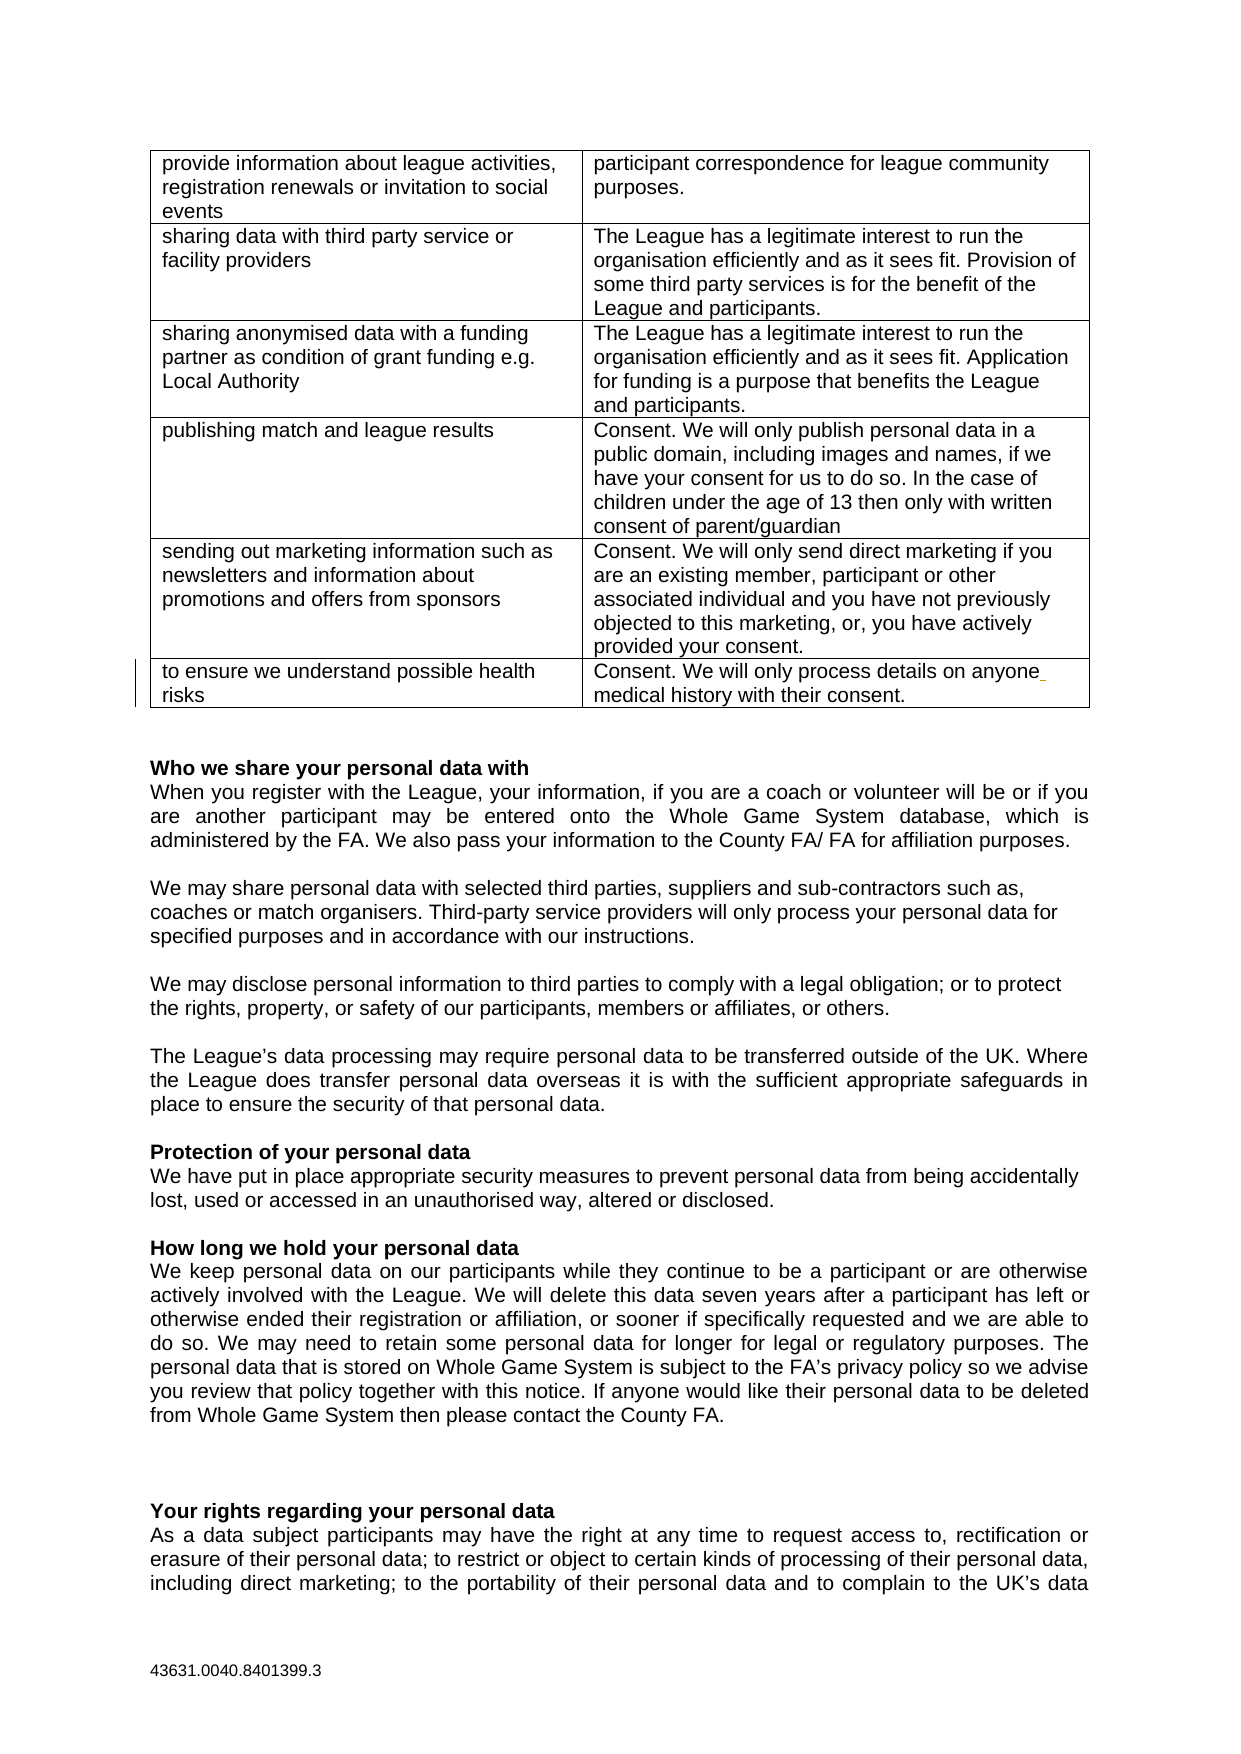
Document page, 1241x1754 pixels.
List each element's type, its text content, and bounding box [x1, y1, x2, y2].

text Your rights regarding your personal data [150, 1499, 1090, 1523]
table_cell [151, 151, 582, 223]
text Who we share your personal data with [150, 756, 1090, 780]
text We keep personal data on our participants while they continue to be a participant or are otherwise actively involved with the League. We will delete this data seven years after a participant has left or otherwise ended their registration or affiliation, or sooner if specifically requested and we are able to do so. We may need to retain some personal data for longer for legal or regulatory purposes. The personal data that is stored on Whole Game System is subject to the FA’s privacy policy so we advise you review that policy together with this notice. If anyone would like their personal data to be deleted from Whole Game System then please contact the County FA. [150, 1259, 1090, 1427]
table_cell to ensure we understand possible health risks [151, 659, 582, 707]
table_cell Consent. We will only process details on anyonemedical history with their consent. [583, 659, 1089, 707]
table_cell Consent. We will only publish personal data in a public domain, including images and names, if we have your consent for us to do so. In the case of children under the age of 13 then only with written consent of parent/guardian [583, 418, 1089, 537]
list We have put in place appropriate security measures to prevent personal data from being accidentally lost, used or accessed in an unauthorised way, altered or disclosed. [150, 1163, 1090, 1211]
text How long we hold your personal data [150, 1235, 1090, 1259]
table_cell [583, 151, 1089, 223]
table_cell The League has a legitimate interest to run the organisation efficiently and as it sees fit. Application for funding is a purpose that benefits the League and participants. [583, 321, 1089, 417]
text The League’s data processing may require personal data to be transferred outside of the UK. Where the League does transfer personal data overseas it is with the sufficient appropriate safeguards in place to ensure the security of that personal data. [150, 1044, 1090, 1116]
text Protection of your personal data [150, 1139, 1090, 1163]
table_cell The League has a legitimate interest to run the organisation efficiently and as it sees fit. Provision of some third party services is for the benefit of the League and participants. [583, 224, 1089, 320]
table_cell sending out marketing information such as newsletters and information about promotions and offers from sponsors [151, 539, 582, 658]
list We may share personal data with selected third parties, suppliers and sub-contractors such as, coaches or match organisers. Third-party service providers will only process your personal data for specified purposes and in accordance with our instructions. [150, 876, 1090, 948]
table_cell sharing anonymised data with a funding partner as condition of grant funding e.g. Local Authority [151, 321, 582, 417]
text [150, 1523, 1090, 1595]
table_cell publishing match and league results [151, 418, 582, 537]
table_cell Consent. We will only send direct marketing if you are an existing member, participant or other associated individual and you have not previously objected to this marketing, or, you have actively provided your consent. [583, 539, 1089, 658]
table_cell sharing data with third party service or facility providers [151, 224, 582, 320]
list We may disclose personal information to third parties to comply with a legal obligation; or to protect the rights, property, or safety of our participants, members or affiliates, or others. [150, 972, 1090, 1020]
text When you register with the League, your information, if you are a coach or volunteer will be or if you are another participant may be entered onto the Whole Game System database, which is administered by the FA. We also pass your information to the County FA/ FA for affiliation purposes. [150, 780, 1090, 852]
